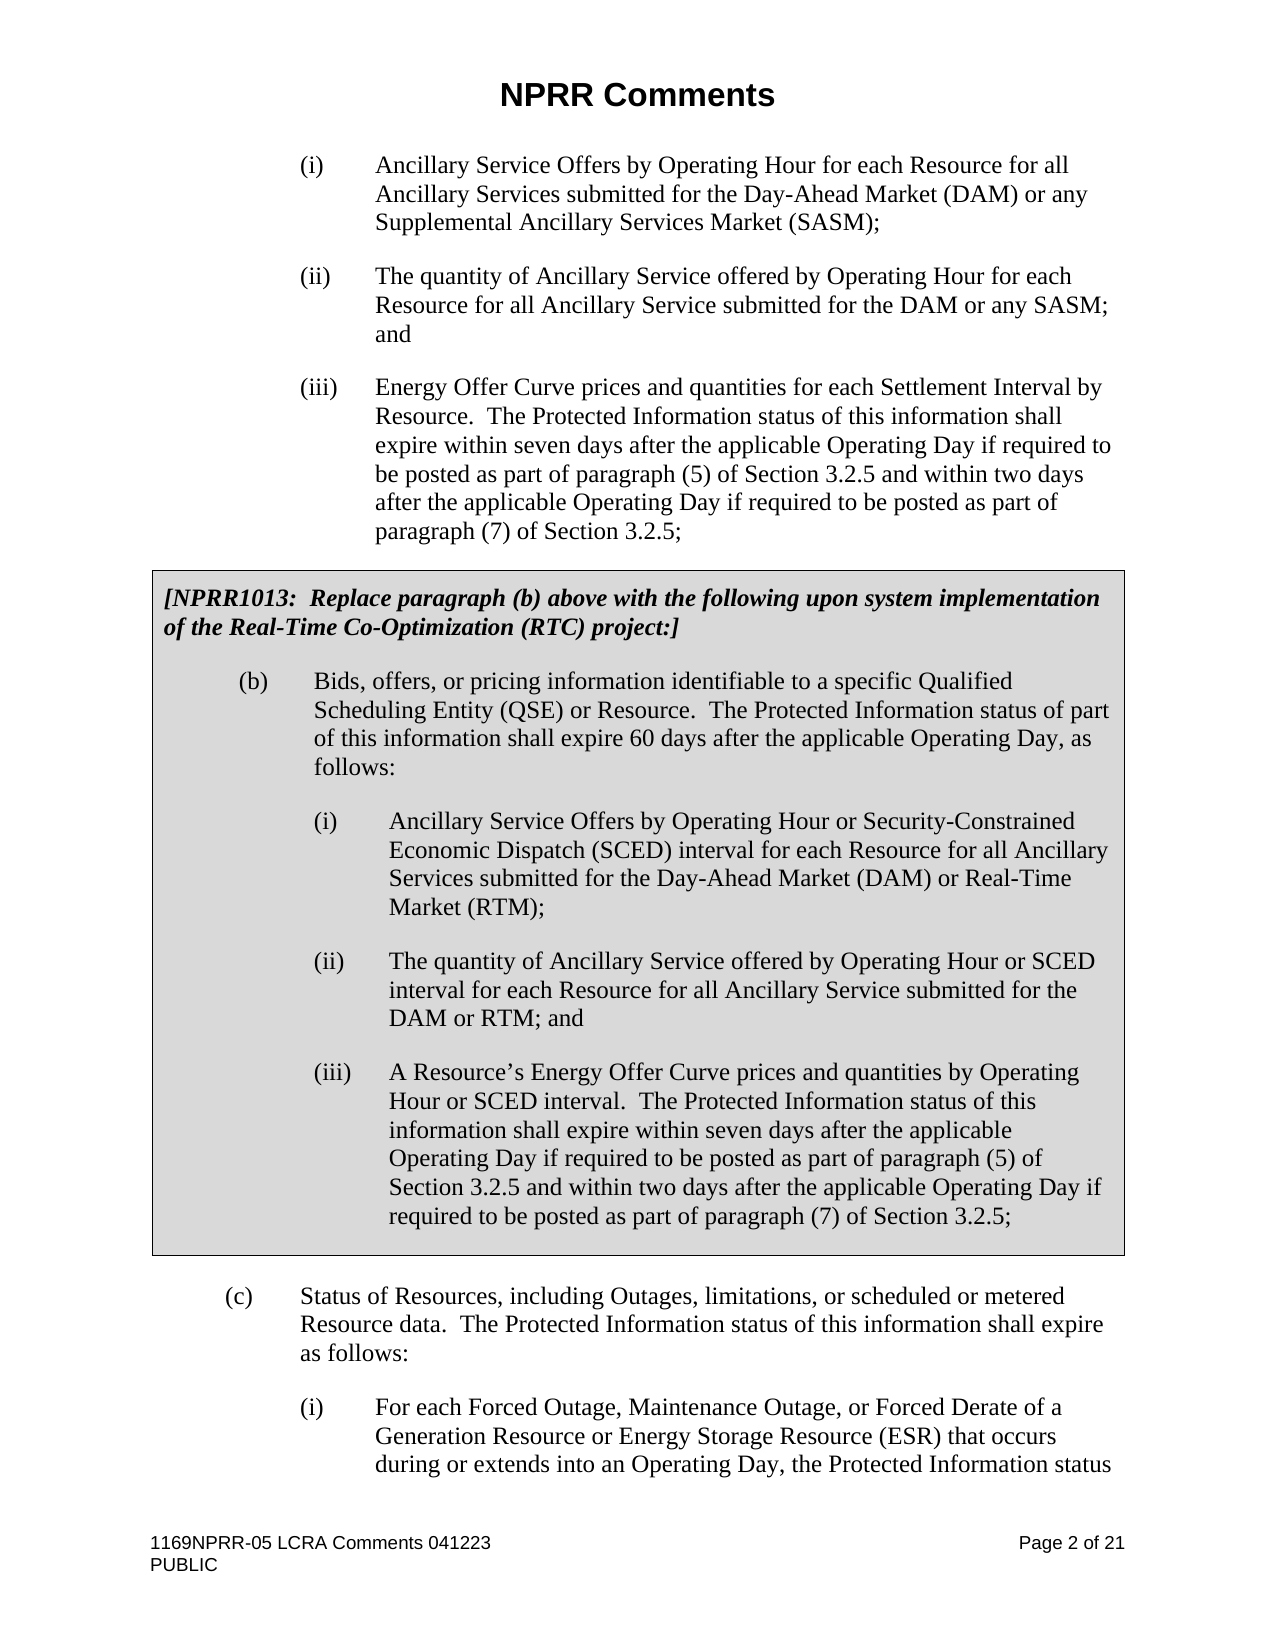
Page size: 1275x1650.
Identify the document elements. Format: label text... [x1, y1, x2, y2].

list (i) Ancillary Service Offers by Operating Hour for each Resource for all Ancillary Services submitted for the Day-Ahead Market (DAM) or any Supplemental Ancillary Services Market (SASM); [300, 150, 1125, 236]
text (c) Status of Resources, including Outages, limitations, or scheduled or metered Resource data. The Protected Information status of this information shall expire as follows: [225, 1281, 1125, 1367]
list (iii) Energy Offer Curve prices and quantities for each Settlement Interval by Resource. The Protected Information status of this information shall expire within seven days after the applicable Operating Day if required to be posted as part of paragraph (5) of Section 3.2.5 and within two days after the applicable Operating Day if required to be posted as part of paragraph (7) of Section 3.2.5; [300, 372, 1125, 545]
list (ii) The quantity of Ancillary Service offered by Operating Hour for each Resource for all Ancillary Service submitted for the DAM or any SASM; and [300, 261, 1125, 347]
table_header [NPRR1013: Replace paragraph (b) above with the following upon system implementation of the Real-Time Co-Optimization (RTC) project:] (b) Bids, offers, or pricing information identifiable to a specific Qualified Scheduling Entity (QSE) or Resource. The Protected Information status of part of this information shall expire 60 days after the applicable Operating Day, as follows: (i) Ancillary Service Offers by Operating Hour or Security-Constrained Economic Dispatch (SCED) interval for each Resource for all Ancillary Services submitted for the Day-Ahead Market (DAM) or Real-Time Market (RTM); (ii) The quantity of Ancillary Service offered by Operating Hour or SCED interval for each Resource for all Ancillary Service submitted for the DAM or RTM; and (iii) A Resource’s Energy Offer Curve prices and quantities by Operating Hour or SCED interval. The Protected Information status of this information shall expire within seven days after the applicable Operating Day if required to be posted as part of paragraph (5) of Section 3.2.5 and within two days after the applicable Operating Day if required to be posted as part of paragraph (7) of Section 3.2.5; [153, 571, 1124, 1255]
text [300, 1392, 1125, 1478]
